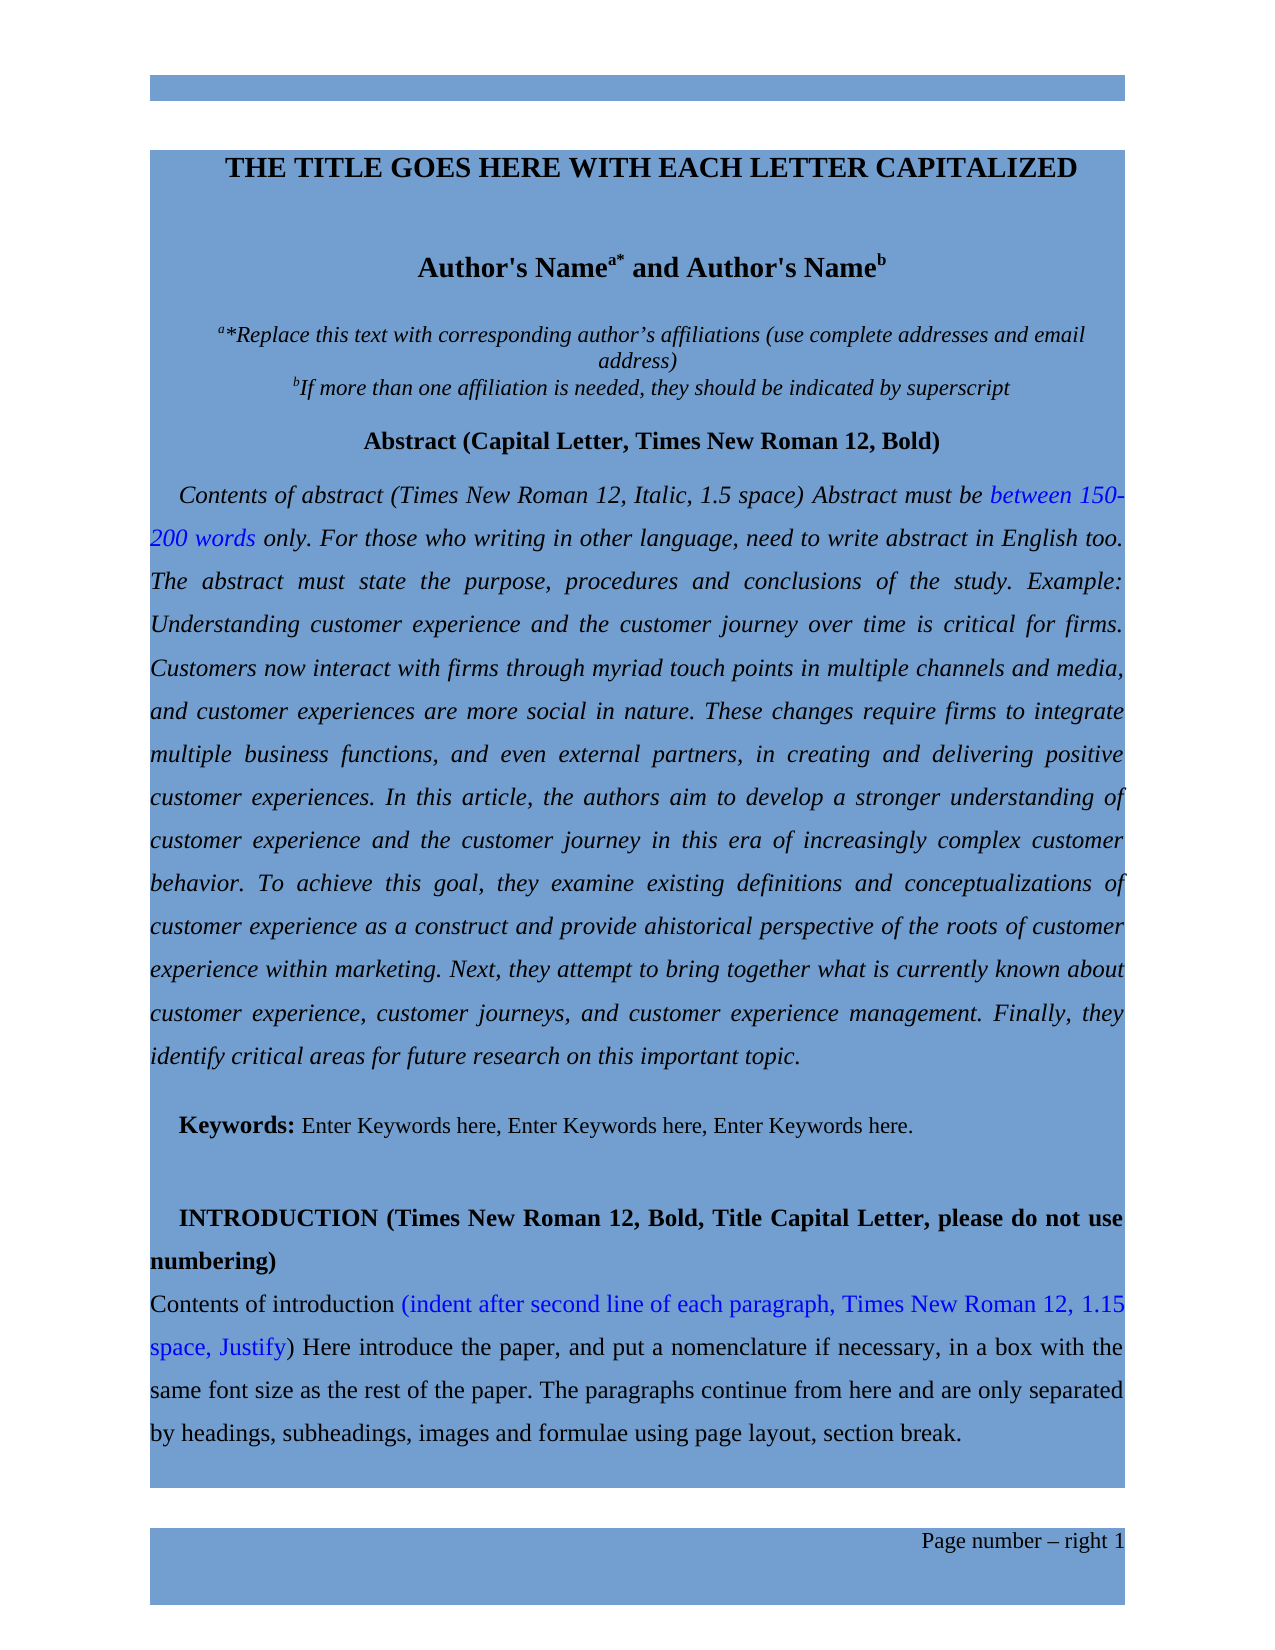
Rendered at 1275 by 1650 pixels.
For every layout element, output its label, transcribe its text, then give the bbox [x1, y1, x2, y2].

text Contents of abstract (Times New Roman 12, Italic, 1.5 space) Abstract must be between 150-200 words only. For those who writing in other language, need to write abstract in English too. The abstract must state the purpose, procedures and conclusions of the study. Example: Understanding customer experience and the customer journey over time is critical for firms. Customers now interact with firms through myriad touch points in multiple channels and media, and customer experiences are more social in nature. These changes require firms to integrate multiple business functions, and even external partners, in creating and delivering positive customer experiences. In this article, the authors aim to develop a stronger understanding of customer experience and the customer journey in this era of increasingly complex customer behavior. To achieve this goal, they examine existing definitions and conceptualizations of customer experience as a construct and provide ahistorical perspective of the roots of customer experience within marketing. Next, they attempt to bring together what is currently known about customer experience, customer journeys, and customer experience management. Finally, they identify critical areas for future research on this important topic. [150, 480, 1125, 1069]
text bIf more than one affiliation is needed, they should be indicated by superscript [150, 373, 1125, 400]
text Abstract (Capital Letter, Times New Roman 12, Bold) [150, 426, 1125, 455]
text a*Replace this text with corresponding author’s affiliations (use complete addresses and email address) [150, 321, 1125, 373]
text THE TITLE GOES HERE WITH EACH LETTER CAPITALIZED [150, 150, 1125, 183]
subtitle INTRODUCTION (Times New Roman 12, Bold, Title Capital Letter, please do not use numbering) [150, 1203, 1125, 1274]
text Contents of introduction (indent after second line of each paragraph, Times New Roman 12, 1.15 space, Justify) Here introduce the paper, and put a nomenclature if necessary, in a box with the same font size as the rest of the paper. The paragraphs continue from here and are only separated by headings, subheadings, images and formulae using page layout, section break. [150, 1289, 1125, 1447]
text Keywords: Enter Keywords here, Enter Keywords here, Enter Keywords here. [150, 1110, 1125, 1139]
text Author's Namea* and Author's Nameb [150, 250, 1125, 283]
